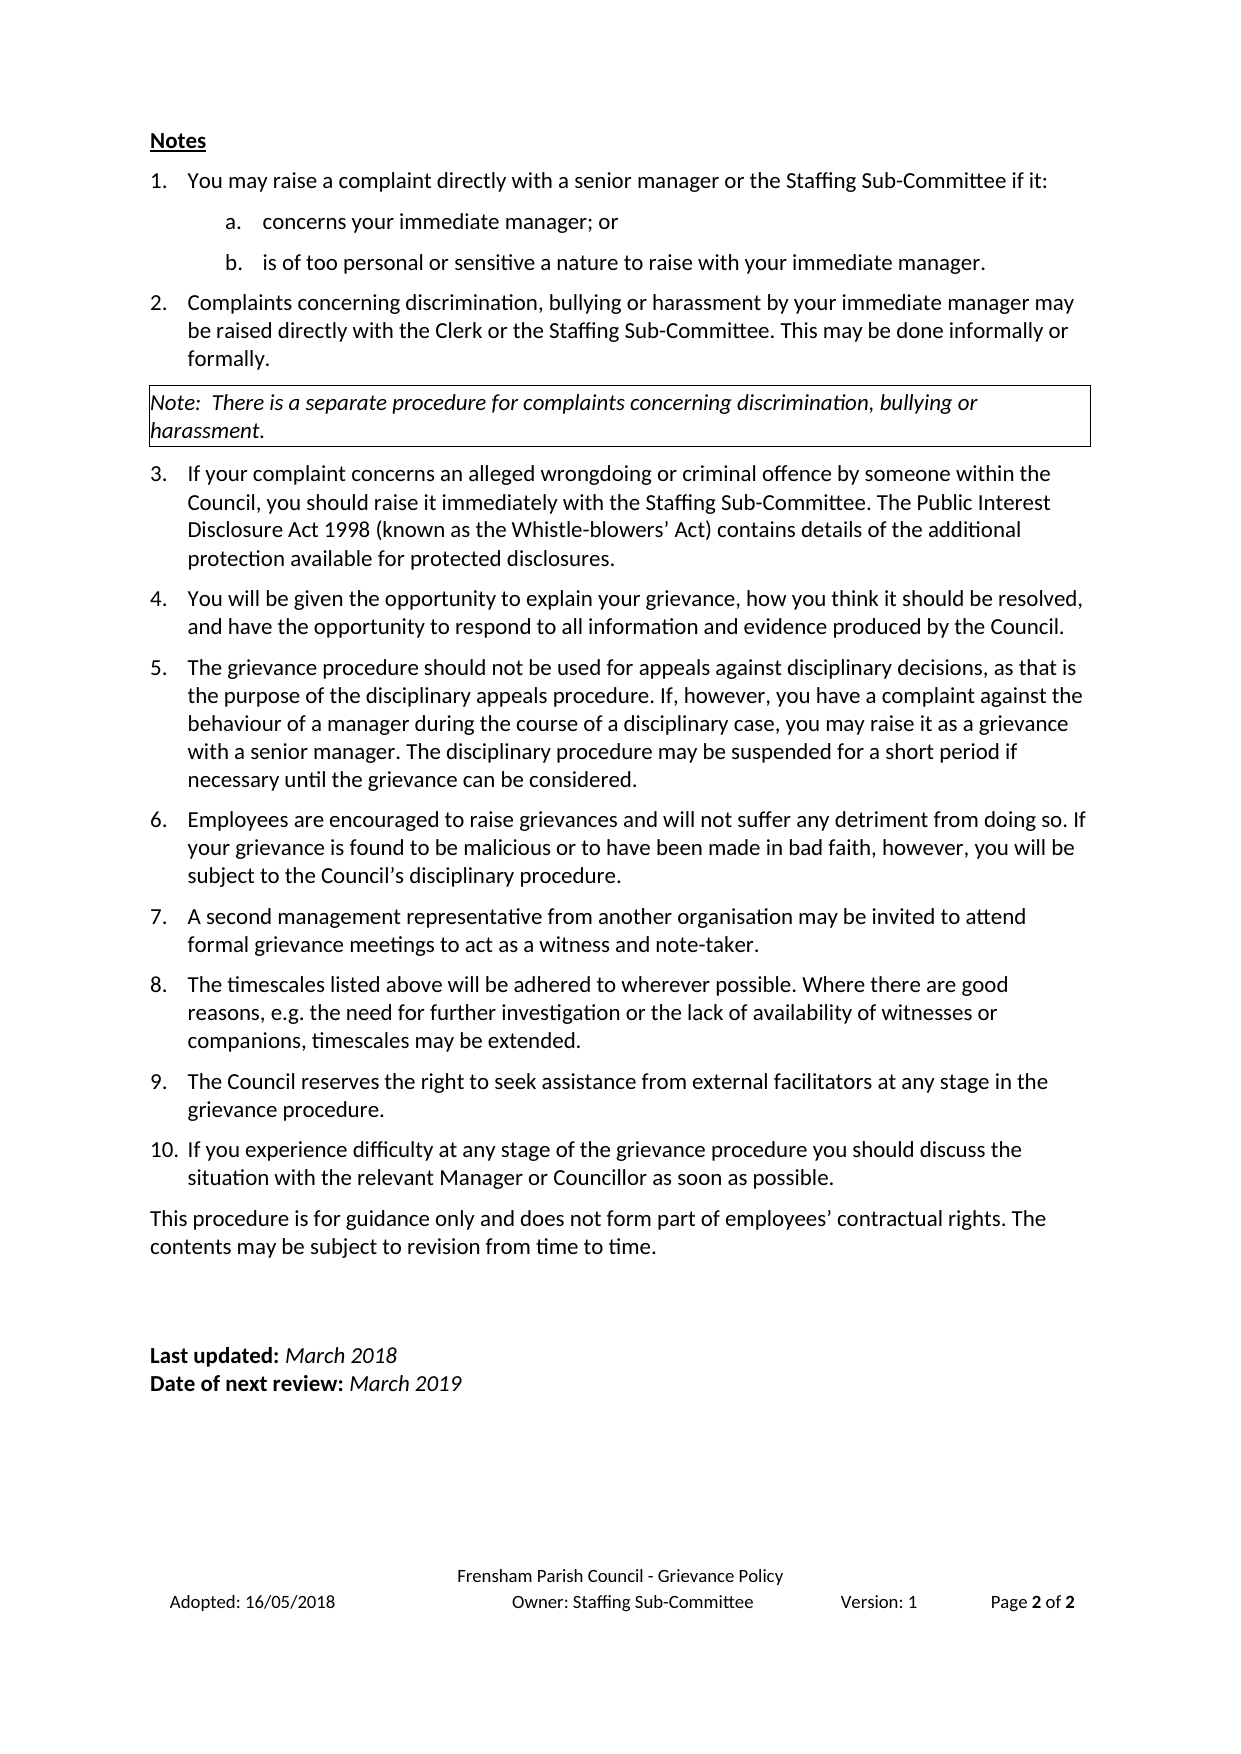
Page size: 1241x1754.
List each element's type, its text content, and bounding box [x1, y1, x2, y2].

list You may raise a complaint directly with a senior manager or the Staffing Sub-Committee if it: [150, 167, 1090, 195]
text Last updated: March 2018 [150, 1341, 1090, 1369]
list If you experience difficulty at any stage of the grievance procedure you should discuss the situation with the relevant Manager or Councillor as soon as possible. [150, 1136, 1090, 1192]
list The grievance procedure should not be used for appeals against disciplinary decisions, as that is the purpose of the disciplinary appeals procedure. If, however, you have a complaint against the behaviour of a manager during the course of a disciplinary case, you may raise it as a grievance with a senior manager. The disciplinary procedure may be suspended for a short period if necessary until the grievance can be considered. [150, 653, 1090, 793]
subtitle Notes [150, 126, 1090, 154]
list is of too personal or sensitive a nature to raise with your immediate manager. [225, 248, 1090, 276]
list Complaints concerning discrimination, bullying or harassment by your immediate manager may be raised directly with the Clerk or the Staffing Sub-Committee. This may be done informally or formally. [150, 288, 1090, 372]
text Date of next review: March 2019 [150, 1369, 1090, 1397]
text This procedure is for guidance only and does not form part of employees’ contractual rights. The contents may be subject to revision from time to time. [150, 1204, 1090, 1260]
list The timescales listed above will be adhered to wherever possible. Where there are good reasons, e.g. the need for further investigation or the lack of availability of witnesses or companions, timescales may be extended. [150, 970, 1090, 1054]
list If your complaint concerns an alleged wrongdoing or criminal offence by someone within the Council, you should raise it immediately with the Staffing Sub-Committee. The Public Interest Disclosure Act 1998 (known as the Whistle-blowers’ Act) contains details of the additional protection available for protected disclosures. [150, 459, 1090, 572]
list You will be given the opportunity to explain your grievance, how you think it should be resolved, and have the opportunity to respond to all information and evidence produced by the Council. [150, 584, 1090, 640]
text Note: There is a separate procedure for complaints concerning discrimination, bullying or harassment. [150, 386, 1090, 446]
list A second management representative from another organisation may be invited to attend formal grievance meetings to act as a witness and note-taker. [150, 902, 1090, 958]
list The Council reserves the right to seek assistance from external facilitators at any stage in the grievance procedure. [150, 1067, 1090, 1123]
list Employees are encouraged to raise grievances and will not suffer any detriment from doing so. If your grievance is found to be malicious or to have been made in bad faith, however, you will be subject to the Council’s disciplinary procedure. [150, 805, 1090, 889]
list concerns your immediate manager; or [225, 207, 1090, 235]
